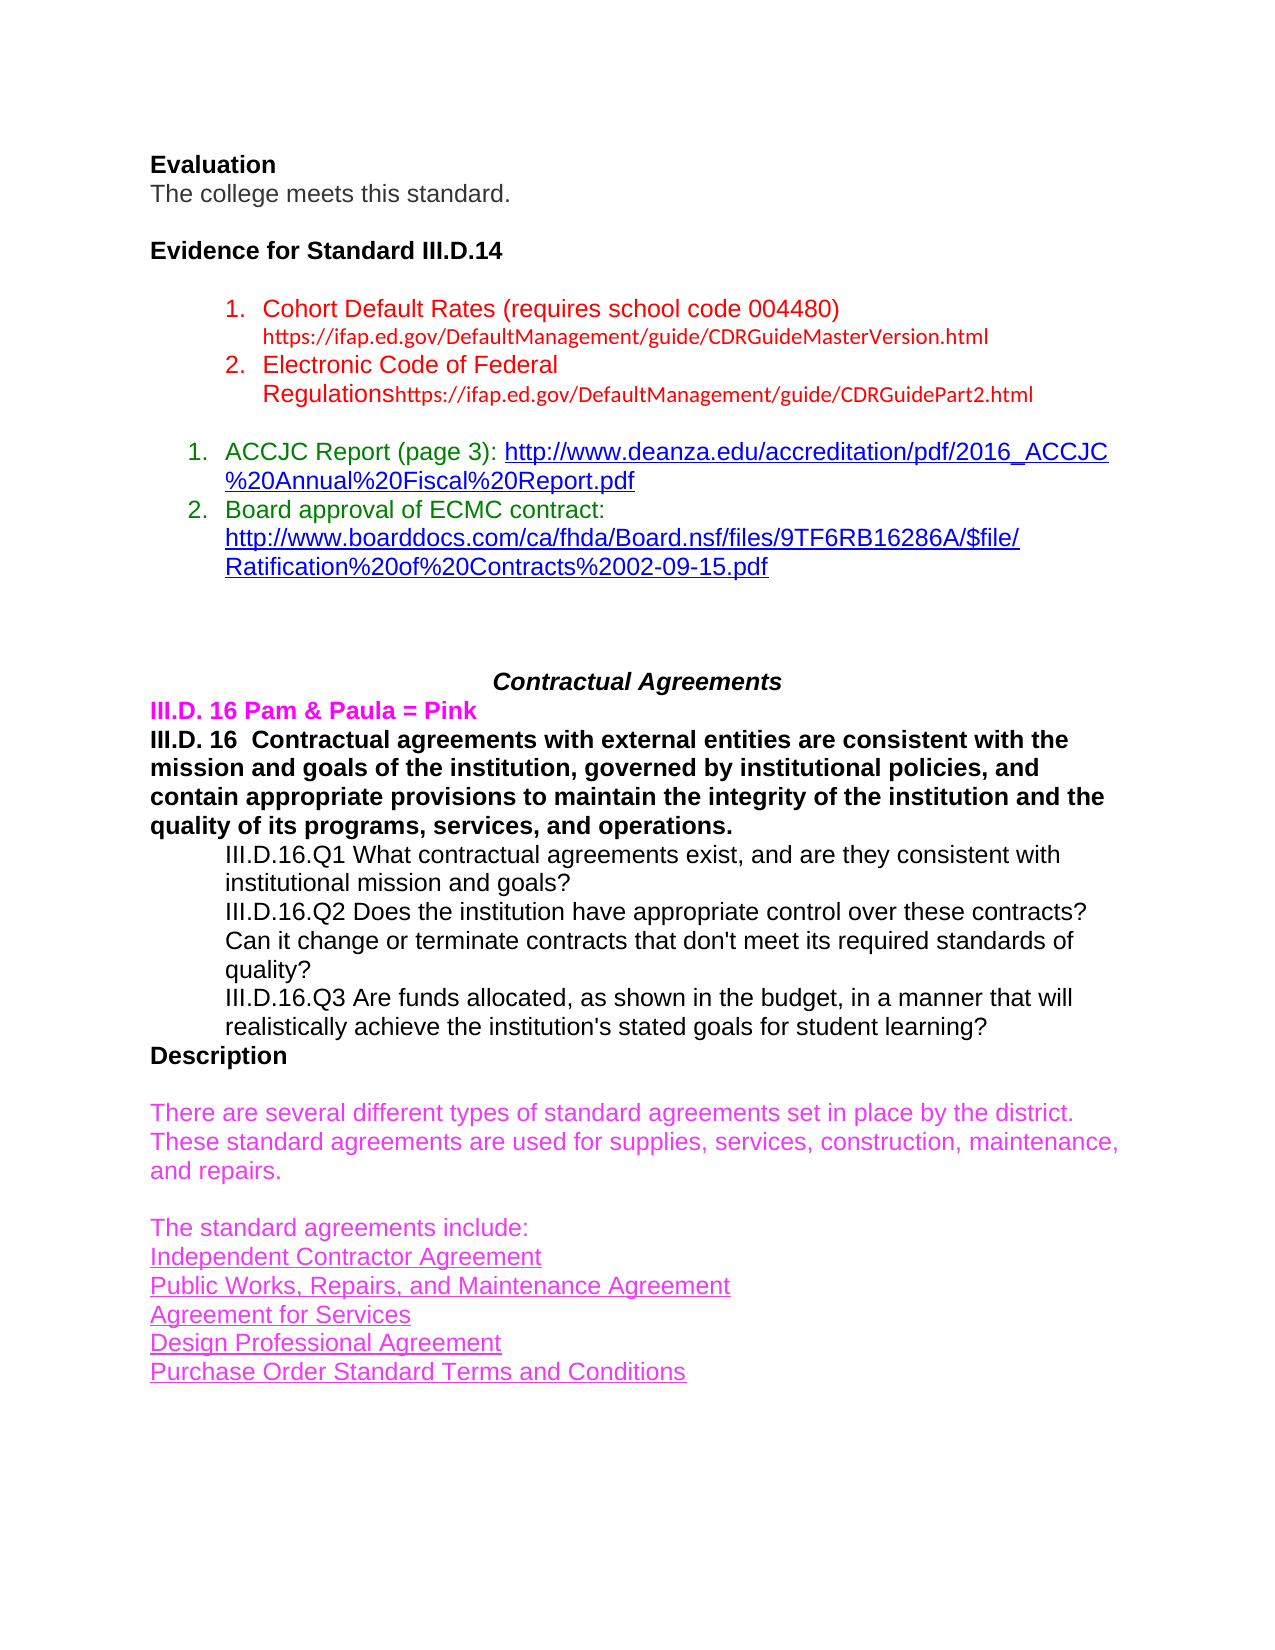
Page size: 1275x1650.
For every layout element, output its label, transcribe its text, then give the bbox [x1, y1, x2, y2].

text Description [150, 1041, 1125, 1070]
list Cohort Default Rates (requires school code 004480) https://ifap.ed.gov/DefaultManagement/guide/CDRGuideMasterVersion.html [225, 294, 1125, 351]
text III.D.16.Q1 What contractual agreements exist, and are they consistent with institutional mission and goals? [225, 840, 1125, 897]
list ACCJC Report (page 3): http://www.deanza.edu/accreditation/pdf/2016_ACCJC%20Annual%20Fiscal%20Report.pdf [187, 437, 1125, 495]
text Agreement for Services [150, 1300, 1125, 1328]
text Evidence for Standard III.D.14 [150, 236, 1125, 265]
text Contractual Agreements [150, 667, 1125, 696]
text III.D. 16 Contractual agreements with external entities are consistent with the mission and goals of the institution, governed by institutional policies, and contain appropriate provisions to maintain the integrity of the institution and the quality of its programs, services, and operations. [150, 725, 1125, 840]
text Purchase Order Standard Terms and Conditions [150, 1357, 1125, 1386]
text There are several different types of standard agreements set in place by the district. These standard agreements are used for supplies, services, construction, maintenance, and repairs. [150, 1098, 1125, 1185]
text Public Works, Repairs, and Maintenance Agreement [150, 1271, 1125, 1300]
text III.D.16.Q2 Does the institution have appropriate control over these contracts? Can it change or terminate contracts that don't meet its required standards of quality? [225, 897, 1125, 983]
list Electronic Code of Federal Regulationshttps://ifap.ed.gov/DefaultManagement/guide/CDRGuidePart2.html [225, 351, 1125, 408]
text Evaluation [150, 150, 1125, 179]
text The college meets this standard. [150, 179, 1125, 207]
text Independent Contractor Agreement [150, 1242, 1125, 1271]
text The standard agreements include: [150, 1213, 1125, 1242]
text Design Professional Agreement [150, 1328, 1125, 1357]
text III.D.16.Q3 Are funds allocated, as shown in the budget, in a manner that will realistically achieve the institution's stated goals for student learning? [225, 983, 1125, 1041]
text III.D. 16 Pam & Paula = Pink [150, 696, 1125, 725]
list Board approval of ECMC contract: http://www.boarddocs.com/ca/fhda/Board.nsf/files/9TF6RB16286A/$file/Ratification%20of%20Contracts%2002-09-15.pdf [187, 495, 1125, 581]
